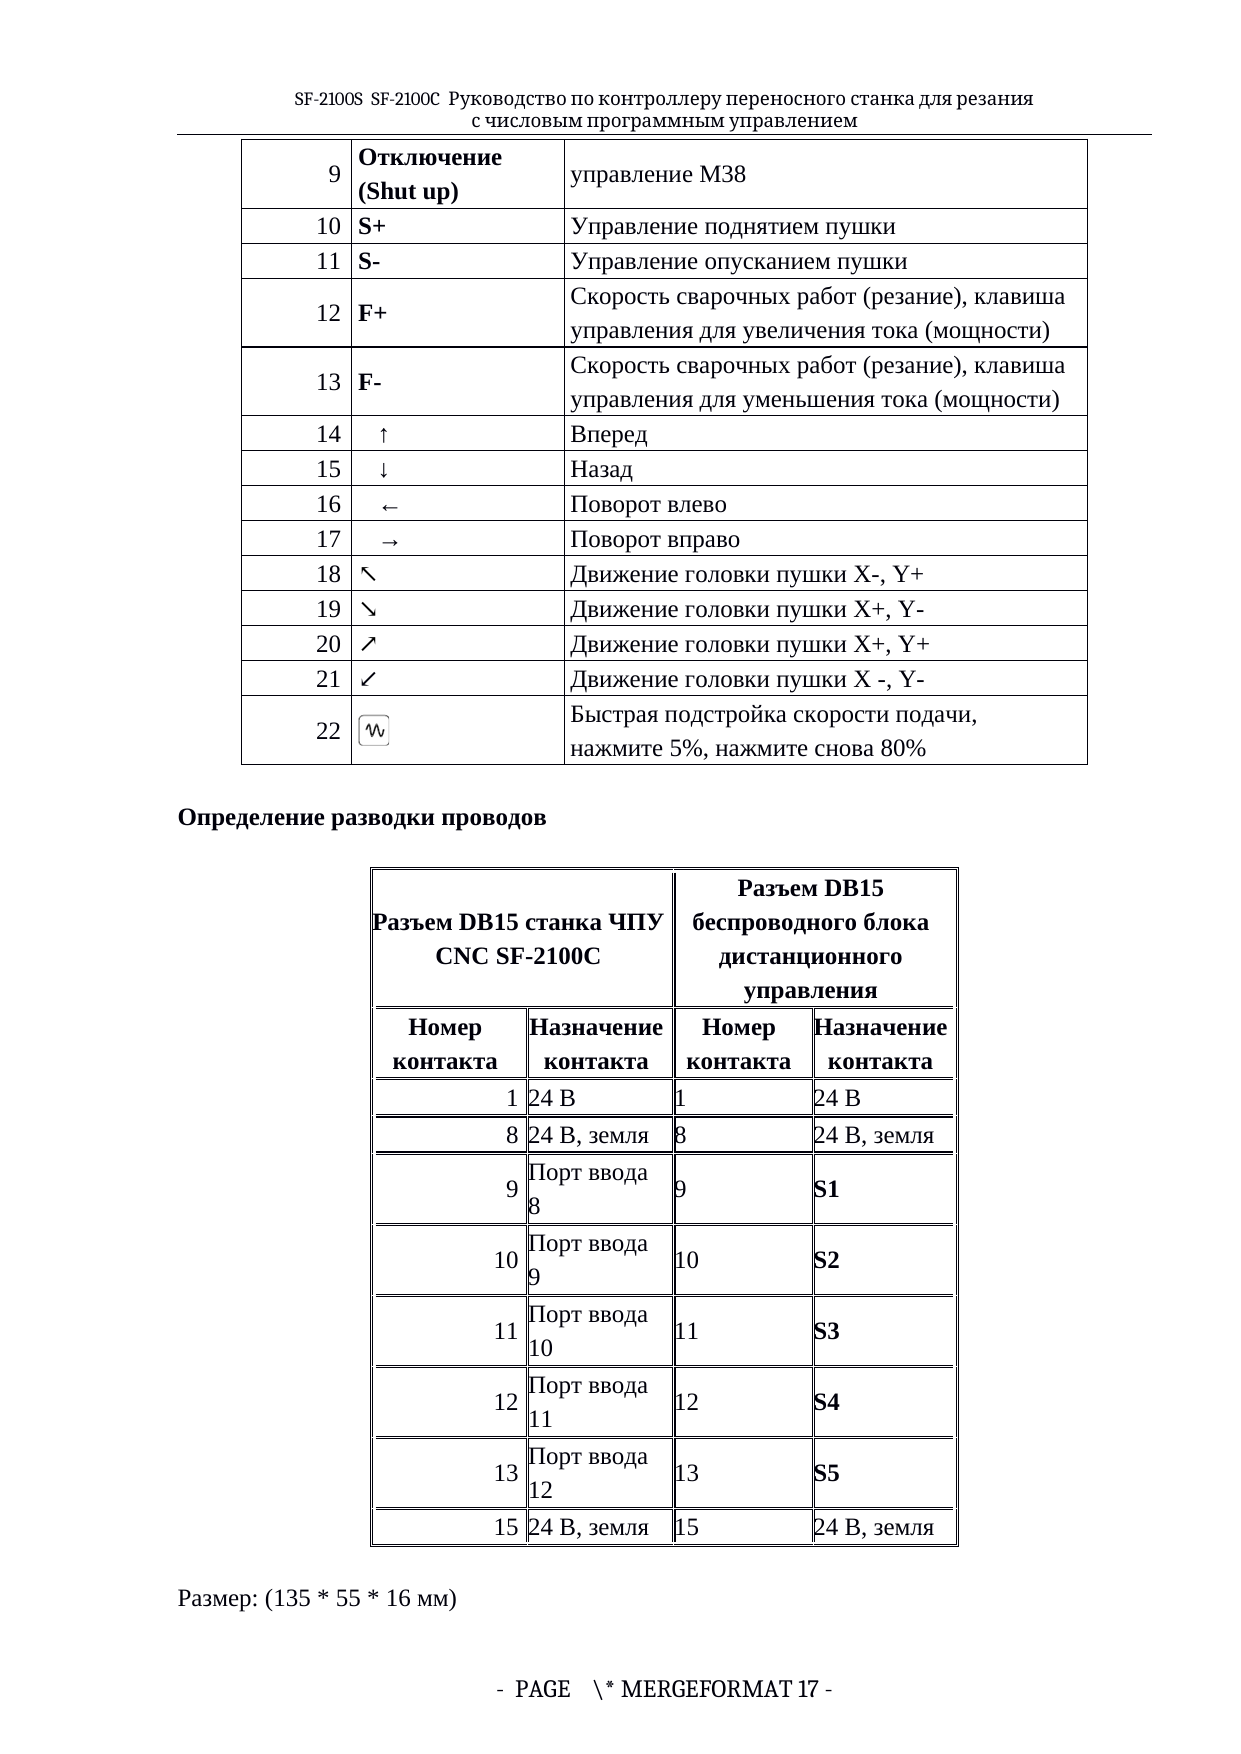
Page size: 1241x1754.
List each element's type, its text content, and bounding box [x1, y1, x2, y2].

table_header Разъем DB15 станка ЧПУ CNC SF-2100C [372, 868, 674, 1006]
table_cell 8 [676, 1118, 812, 1151]
table_header Разъем DB15 беспроводного блока дистанционного управления [674, 870, 956, 1006]
table_cell → [352, 521, 564, 555]
table_cell ↖ [352, 556, 564, 590]
table_cell 21 [242, 661, 351, 695]
table_cell Порт ввода 10 [529, 1297, 672, 1364]
table_cell 15 [373, 1507, 528, 1544]
table_cell 12 [676, 1368, 812, 1436]
table_cell F- [352, 348, 564, 415]
table_cell 13 [373, 1436, 526, 1507]
table_cell S1 [815, 1151, 956, 1222]
table_cell 22 [242, 696, 351, 764]
table_cell Порт ввода 11 [529, 1368, 672, 1436]
table_cell ↓ [352, 451, 564, 485]
table_cell Поворот вправо [565, 521, 1087, 555]
table_cell 11 [242, 244, 351, 277]
table_cell [352, 696, 564, 764]
table_cell 8 [372, 1114, 528, 1151]
picture [357, 714, 390, 746]
table_cell 19 [242, 591, 351, 625]
table_cell Назад [565, 451, 1087, 485]
table_cell S2 [815, 1223, 956, 1293]
table_cell 9 [242, 140, 351, 207]
table_cell 10 [676, 1226, 812, 1293]
table_cell Управление опусканием пушки [565, 244, 1087, 277]
table_cell Порт ввода 9 [529, 1226, 672, 1293]
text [177, 1581, 1152, 1615]
table_cell 10 [242, 209, 351, 242]
table_cell 24 В, земля [813, 1114, 957, 1151]
table_cell Управление поднятием пушки [565, 209, 1087, 242]
table_cell 11 [373, 1294, 526, 1364]
table_cell 24 В, земля [813, 1507, 956, 1544]
table_cell Номер контакта [676, 1009, 812, 1077]
table_cell S- [352, 244, 564, 277]
table_cell 24 В, земля [529, 1118, 672, 1151]
table_cell Скорость сварочных работ (резание), клавиша управления для увеличения тока (мощности) [565, 279, 1087, 346]
table_cell 14 [242, 416, 351, 450]
table_cell S+ [352, 209, 564, 242]
table_cell Назначение контакта [529, 1009, 672, 1077]
table_cell 24 В [813, 1077, 957, 1114]
table_cell Порт ввода 12 [529, 1439, 672, 1507]
table_cell ↗ [352, 626, 564, 660]
table_cell 10 [373, 1223, 526, 1293]
table_cell S4 [815, 1365, 956, 1436]
table_cell Назначение контакта [813, 1006, 957, 1077]
table_cell Движение головки пушки X -, Y- [565, 661, 1087, 695]
table_cell Вперед [565, 416, 1087, 450]
table_cell 15 [674, 1510, 813, 1544]
table_cell ↘ [352, 591, 564, 625]
table_cell 18 [242, 556, 351, 590]
table_cell 24 В, земля [528, 1507, 674, 1544]
table_cell Поворот влево [565, 486, 1087, 520]
table_cell 12 [242, 279, 351, 346]
table_cell Номер контакта [372, 1006, 528, 1077]
table_cell 1 [676, 1080, 812, 1114]
table_cell 15 [242, 451, 351, 485]
table_cell Порт ввода 8 [529, 1155, 672, 1222]
table_cell F+ [352, 279, 564, 346]
table_cell Отключение (Shut up) [352, 140, 564, 207]
table_cell 17 [242, 521, 351, 555]
table_cell 12 [373, 1365, 526, 1436]
table_cell ↑ [352, 416, 564, 450]
table_cell 13 [242, 348, 351, 415]
table_cell 11 [676, 1297, 812, 1364]
table_cell 9 [676, 1155, 812, 1222]
table_cell Движение головки пушки X+, Y+ [565, 626, 1087, 660]
table_cell 20 [242, 626, 351, 660]
table_cell ↙ [352, 661, 564, 695]
table_cell 24 В [529, 1080, 672, 1114]
table_cell управление M38 [565, 140, 1087, 207]
text Определение разводки проводов [177, 799, 1152, 867]
table_cell Движение головки пушки X-, Y+ [565, 556, 1087, 590]
table_cell 13 [676, 1439, 812, 1507]
table_cell Движение головки пушки X+, Y- [565, 591, 1087, 625]
table_cell 9 [373, 1151, 526, 1222]
table_cell S5 [815, 1436, 956, 1507]
table_cell ← [352, 486, 564, 520]
table_cell S3 [815, 1294, 956, 1364]
table_cell 1 [372, 1077, 528, 1114]
table_cell 16 [242, 486, 351, 520]
table_cell Скорость сварочных работ (резание), клавиша управления для уменьшения тока (мощности) [565, 348, 1087, 415]
table_cell Быстрая подстройка скорости подачи, нажмите 5%, нажмите снова 80% [565, 696, 1087, 764]
